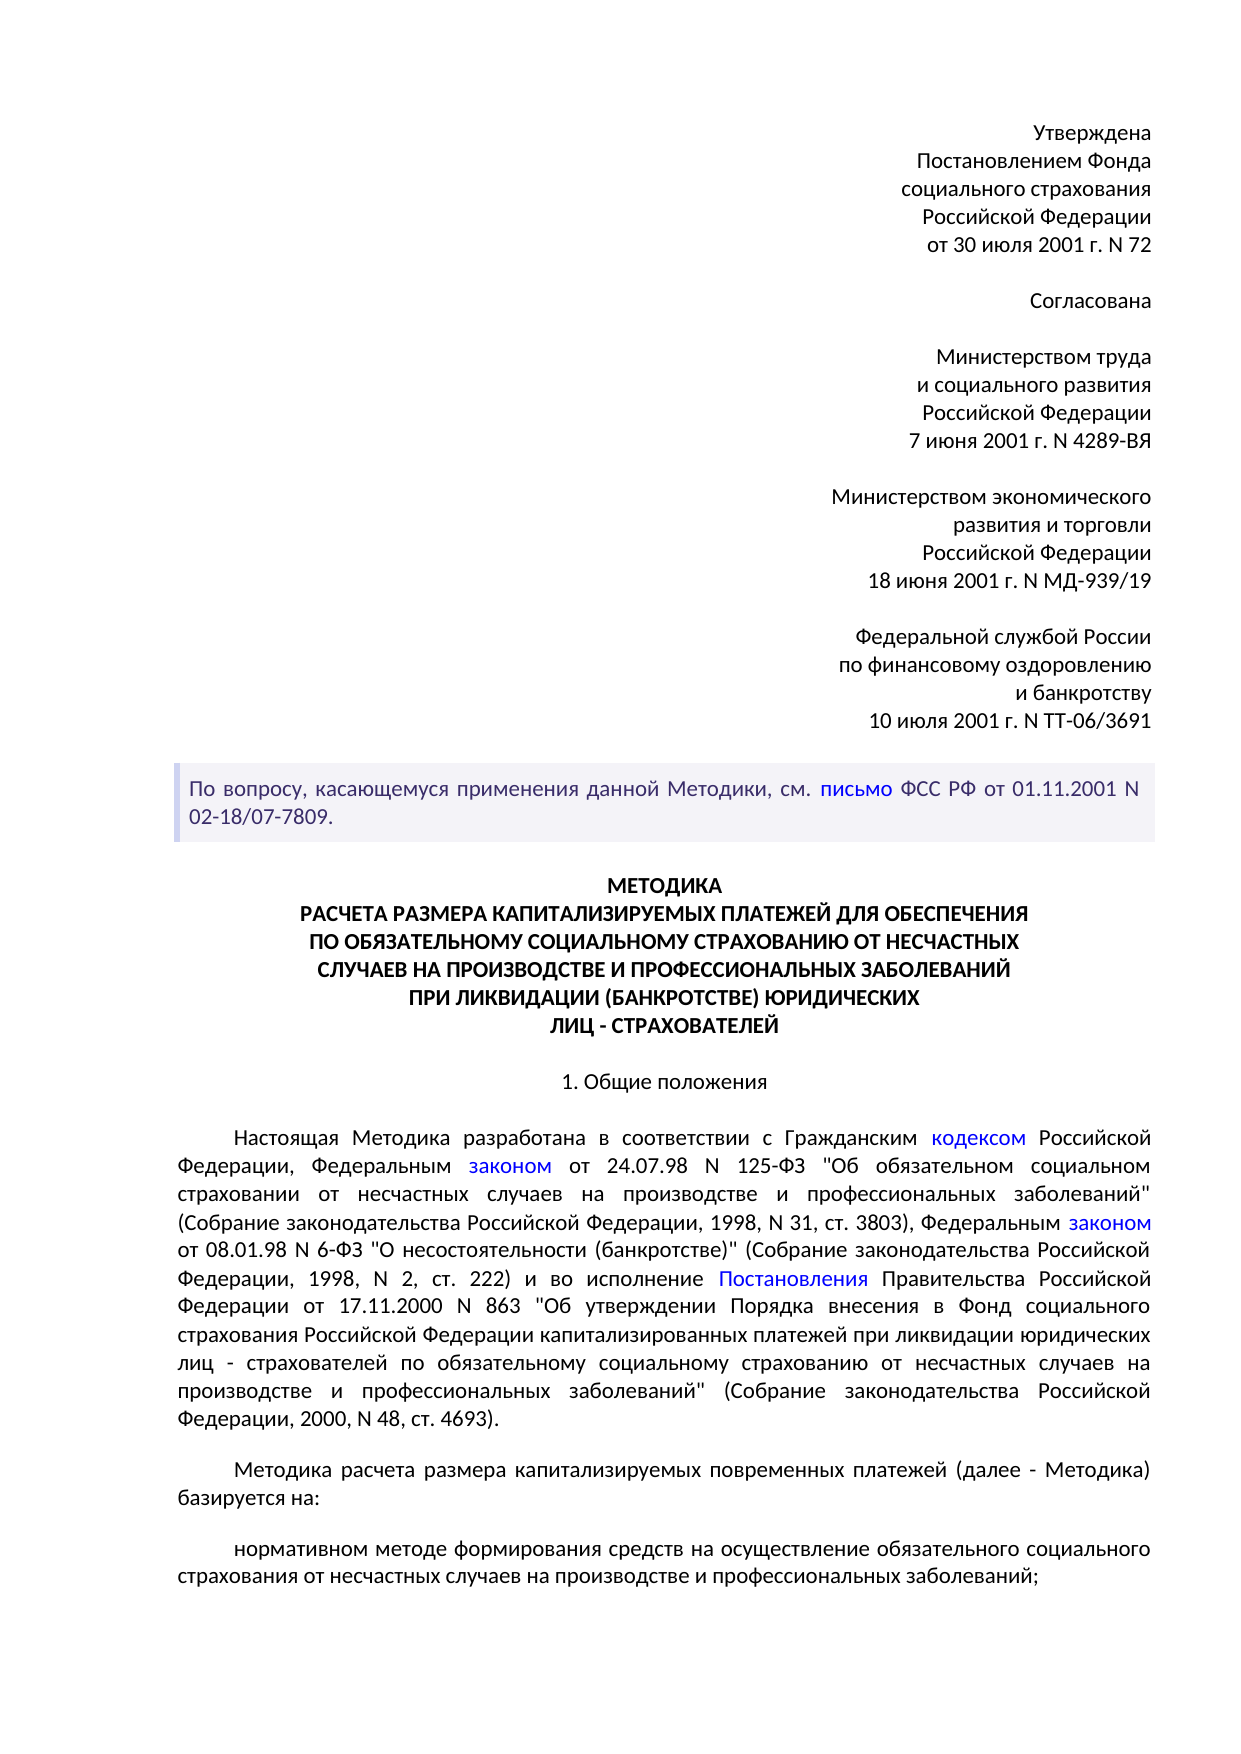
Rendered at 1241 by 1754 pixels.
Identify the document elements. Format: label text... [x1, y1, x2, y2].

text Утверждена [177, 118, 1152, 146]
text Согласована [177, 286, 1152, 314]
text нормативном методе формирования средств на осуществление обязательного социального страхования от несчастных случаев на производстве и профессиональных заболеваний; [177, 1534, 1152, 1590]
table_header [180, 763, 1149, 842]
text и банкротству [177, 678, 1152, 707]
title МЕТОДИКА [177, 871, 1152, 899]
text 7 июня 2001 г. N 4289-ВЯ [177, 426, 1152, 454]
text и социального развития [177, 370, 1152, 398]
text 1. Общие положения [177, 1067, 1152, 1096]
title РАСЧЕТА РАЗМЕРА КАПИТАЛИЗИРУЕМЫХ ПЛАТЕЖЕЙ ДЛЯ ОБЕСПЕЧЕНИЯ [177, 899, 1152, 927]
text Настоящая Методика разработана в соответствии с Гражданским кодексом Российской Федерации, Федеральным законом от 24.07.98 N 125-ФЗ "Об обязательном социальном страховании от несчастных случаев на производстве и профессиональных заболеваний" (Собрание законодательства Российской Федерации, 1998, N 31, ст. 3803), Федеральным законом от 08.01.98 N 6-ФЗ "О несостоятельности (банкротстве)" (Собрание законодательства Российской Федерации, 1998, N 2, ст. 222) и во исполнение Постановления Правительства Российской Федерации от 17.11.2000 N 863 "Об утверждении Порядка внесения в Фонд социального страхования Российской Федерации капитализированных платежей при ликвидации юридических лиц - страхователей по обязательному социальному страхованию от несчастных случаев на производстве и профессиональных заболеваний" (Собрание законодательства Российской Федерации, 2000, N 48, ст. 4693). [177, 1123, 1152, 1432]
title ЛИЦ - СТРАХОВАТЕЛЕЙ [177, 1011, 1152, 1039]
text по финансовому оздоровлению [177, 651, 1152, 678]
text 10 июля 2001 г. N ТТ-06/3691 [177, 707, 1152, 734]
text Методика расчета размера капитализируемых повременных платежей (далее - Методика) базируется на: [177, 1455, 1152, 1511]
text Российской Федерации [177, 202, 1152, 230]
text Постановлением Фонда [177, 146, 1152, 174]
text развития и торговли [177, 510, 1152, 538]
text Российской Федерации [177, 398, 1152, 426]
text Министерством труда [177, 342, 1152, 370]
text социального страхования [177, 174, 1152, 202]
text Министерством экономического [177, 482, 1152, 510]
text от 30 июля 2001 г. N 72 [177, 230, 1152, 258]
title ПРИ ЛИКВИДАЦИИ (БАНКРОТСТВЕ) ЮРИДИЧЕСКИХ [177, 983, 1152, 1011]
title ПО ОБЯЗАТЕЛЬНОМУ СОЦИАЛЬНОМУ СТРАХОВАНИЮ ОТ НЕСЧАСТНЫХ [177, 927, 1152, 955]
text Федеральной службой России [177, 622, 1152, 651]
title СЛУЧАЕВ НА ПРОИЗВОДСТВЕ И ПРОФЕССИОНАЛЬНЫХ ЗАБОЛЕВАНИЙ [177, 955, 1152, 983]
text 18 июня 2001 г. N МД-939/19 [177, 566, 1152, 594]
text Российской Федерации [177, 538, 1152, 566]
